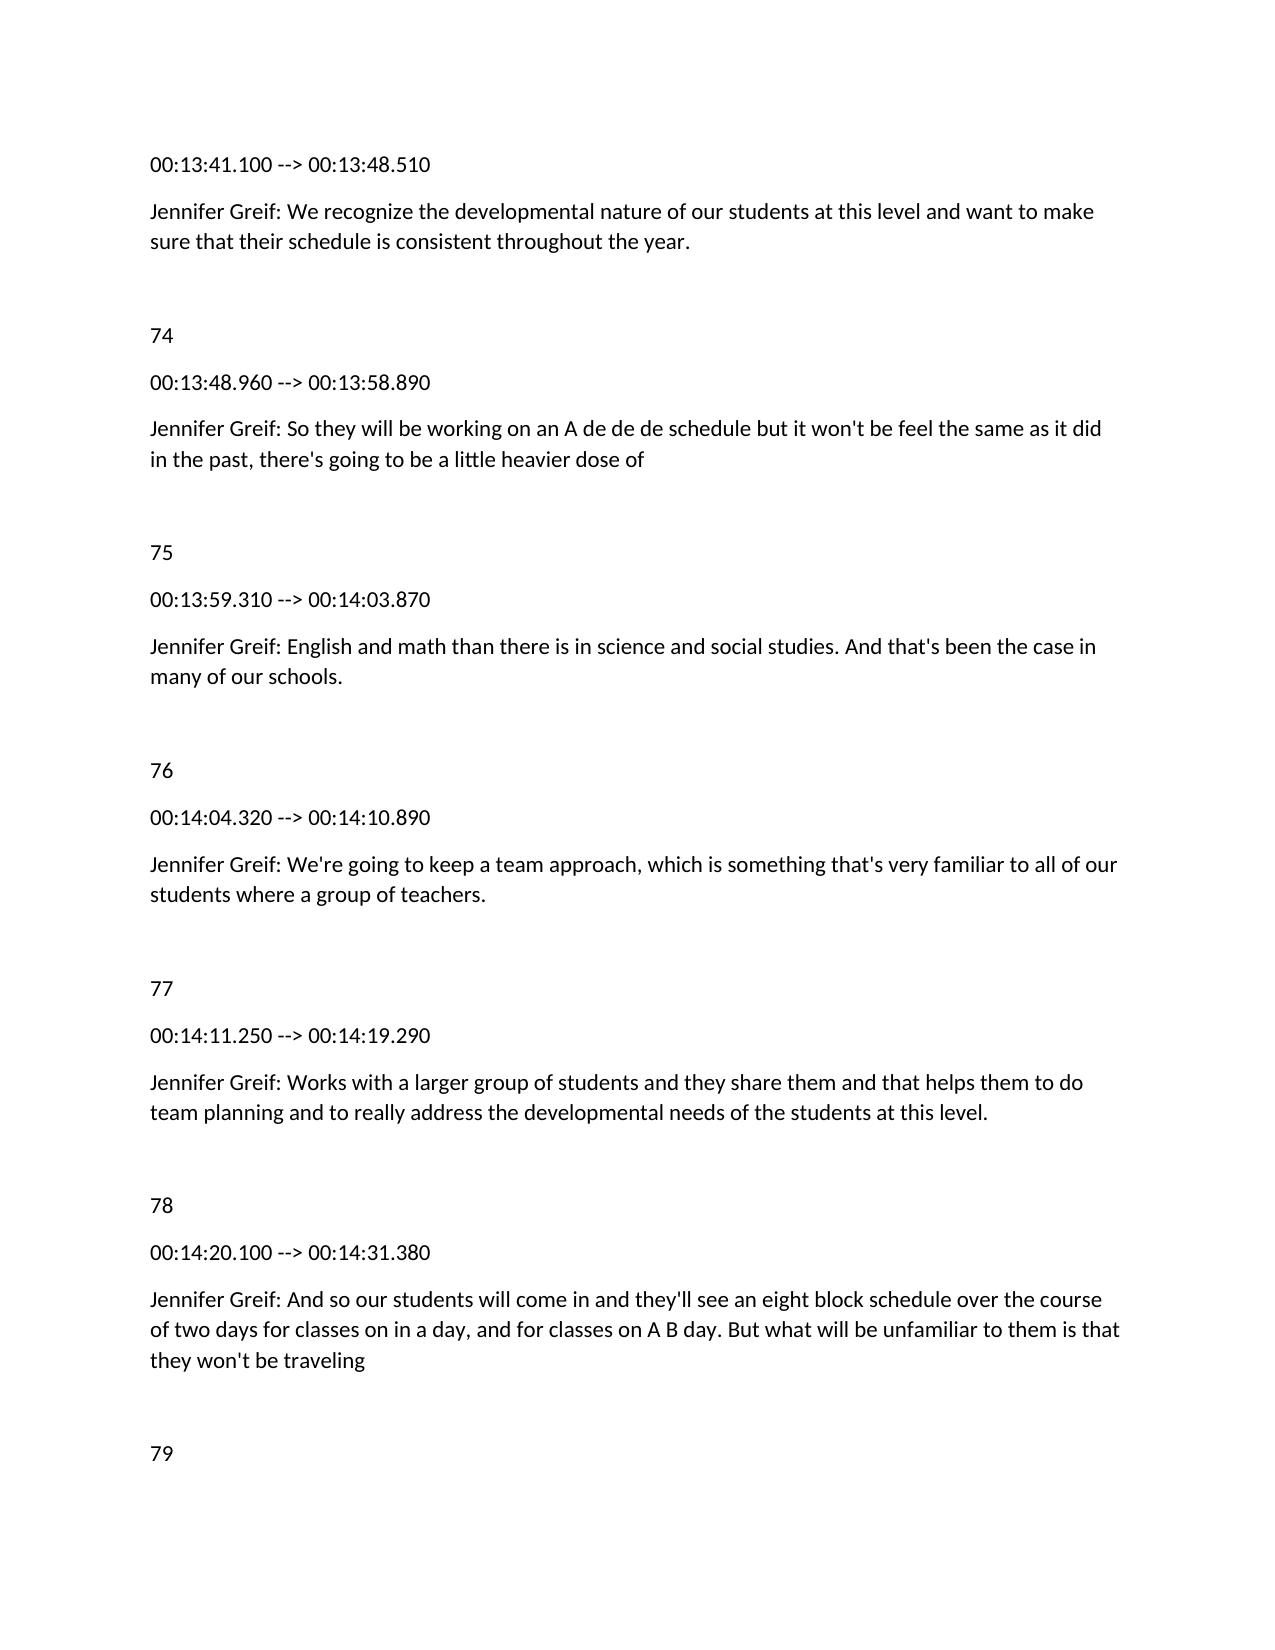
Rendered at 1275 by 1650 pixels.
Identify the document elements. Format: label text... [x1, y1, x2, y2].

text Jennifer Greif: We're going to keep a team approach, which is something that's very familiar to all of our students where a group of teachers. [150, 850, 1125, 908]
text 74 [150, 321, 1125, 349]
text 76 [150, 756, 1125, 784]
text Jennifer Greif: And so our students will come in and they'll see an eight block schedule over the course of two days for classes on in a day, and for classes on A B day. But what will be unfamiliar to them is that they won't be traveling [150, 1285, 1125, 1374]
text 79 [150, 1439, 1125, 1468]
text 00:13:41.100 --> 00:13:48.510 [150, 150, 1125, 178]
text 00:14:20.100 --> 00:14:31.380 [150, 1238, 1125, 1267]
text 78 [150, 1192, 1125, 1220]
text 00:13:48.960 --> 00:13:58.890 [150, 368, 1125, 396]
text 00:13:59.310 --> 00:14:03.870 [150, 585, 1125, 613]
text Jennifer Greif: English and math than there is in science and social studies. And that's been the case in many of our schools. [150, 632, 1125, 691]
text Jennifer Greif: So they will be working on an A de de de schedule but it won't be feel the same as it did in the past, there's going to be a little heavier dose of [150, 414, 1125, 473]
text Jennifer Greif: Works with a larger group of students and they share them and that helps them to do team planning and to really address the developmental needs of the students at this level. [150, 1068, 1125, 1126]
text 00:14:11.250 --> 00:14:19.290 [150, 1021, 1125, 1049]
text 77 [150, 974, 1125, 1002]
text 75 [150, 538, 1125, 567]
text Jennifer Greif: We recognize the developmental nature of our students at this level and want to make sure that their schedule is consistent throughout the year. [150, 197, 1125, 255]
text 00:14:04.320 --> 00:14:10.890 [150, 803, 1125, 831]
